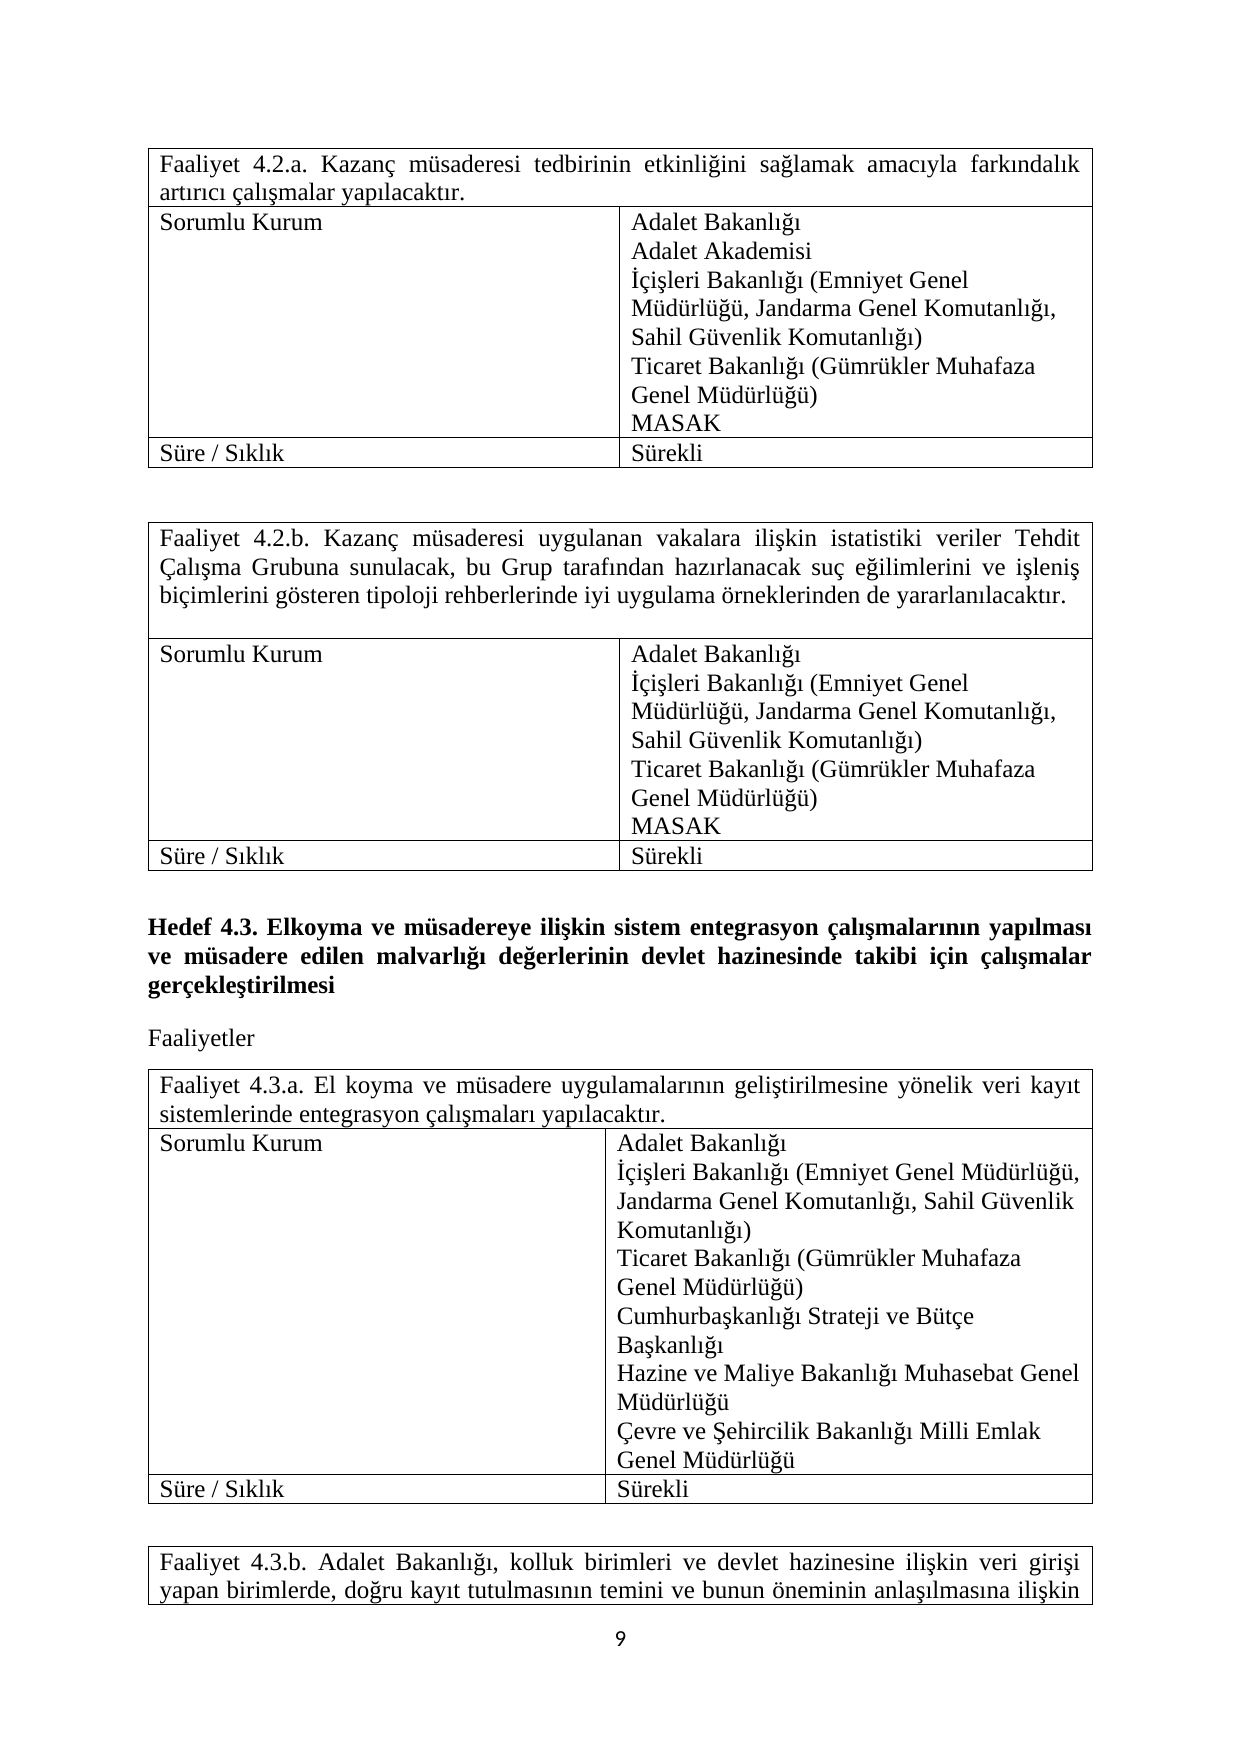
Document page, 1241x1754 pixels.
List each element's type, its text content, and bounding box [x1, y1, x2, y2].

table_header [149, 1547, 1092, 1604]
table_cell Sürekli [620, 438, 1092, 467]
table_cell Sürekli [620, 841, 1092, 870]
table_header Faaliyet 4.3.a. El koyma ve müsadere uygulamalarının geliştirilmesine yönelik veri kayıt sistemlerinde entegrasyon çalışmaları yapılacaktır. [149, 1070, 1092, 1127]
text Hedef 4.3. Elkoyma ve müsadereye ilişkin sistem entegrasyon çalışmalarının yapılması ve müsadere edilen malvarlığı değerlerinin devlet hazinesinde takibi için çalışmalar gerçekleştirilmesi [148, 912, 1093, 998]
table_cell Adalet Bakanlığı Adalet Akademisi İçişleri Bakanlığı (Emniyet Genel Müdürlüğü, Jandarma Genel Komutanlığı, Sahil Güvenlik Komutanlığı) Ticaret Bakanlığı (Gümrükler Muhafaza Genel Müdürlüğü) MASAK [620, 207, 1092, 437]
table_cell Süre / Sıklık [149, 1475, 605, 1503]
table_cell Sorumlu Kurum [149, 639, 619, 840]
table_cell Sorumlu Kurum [149, 207, 619, 437]
table_header Faaliyet 4.2.b. Kazanç müsaderesi uygulanan vakalara ilişkin istatistiki veriler Tehdit Çalışma Grubuna sunulacak, bu Grup tarafından hazırlanacak suç eğilimlerini ve işleniş biçimlerini gösteren tipoloji rehberlerinde iyi uygulama örneklerinden de yararlanılacaktır. [149, 523, 1092, 638]
table_cell Sürekli [606, 1475, 1092, 1503]
table_cell Sorumlu Kurum [149, 1129, 605, 1473]
table_cell Süre / Sıklık [149, 438, 619, 467]
text Faaliyetler [148, 1023, 1093, 1052]
table_header Faaliyet 4.2.a. Kazanç müsaderesi tedbirinin etkinliğini sağlamak amacıyla farkındalık artırıcı çalışmalar yapılacaktır. [149, 149, 1092, 206]
table_cell Süre / Sıklık [149, 841, 619, 870]
table_cell Adalet Bakanlığı İçişleri Bakanlığı (Emniyet Genel Müdürlüğü, Jandarma Genel Komutanlığı, Sahil Güvenlik Komutanlığı) Ticaret Bakanlığı (Gümrükler Muhafaza Genel Müdürlüğü) MASAK [620, 639, 1092, 840]
